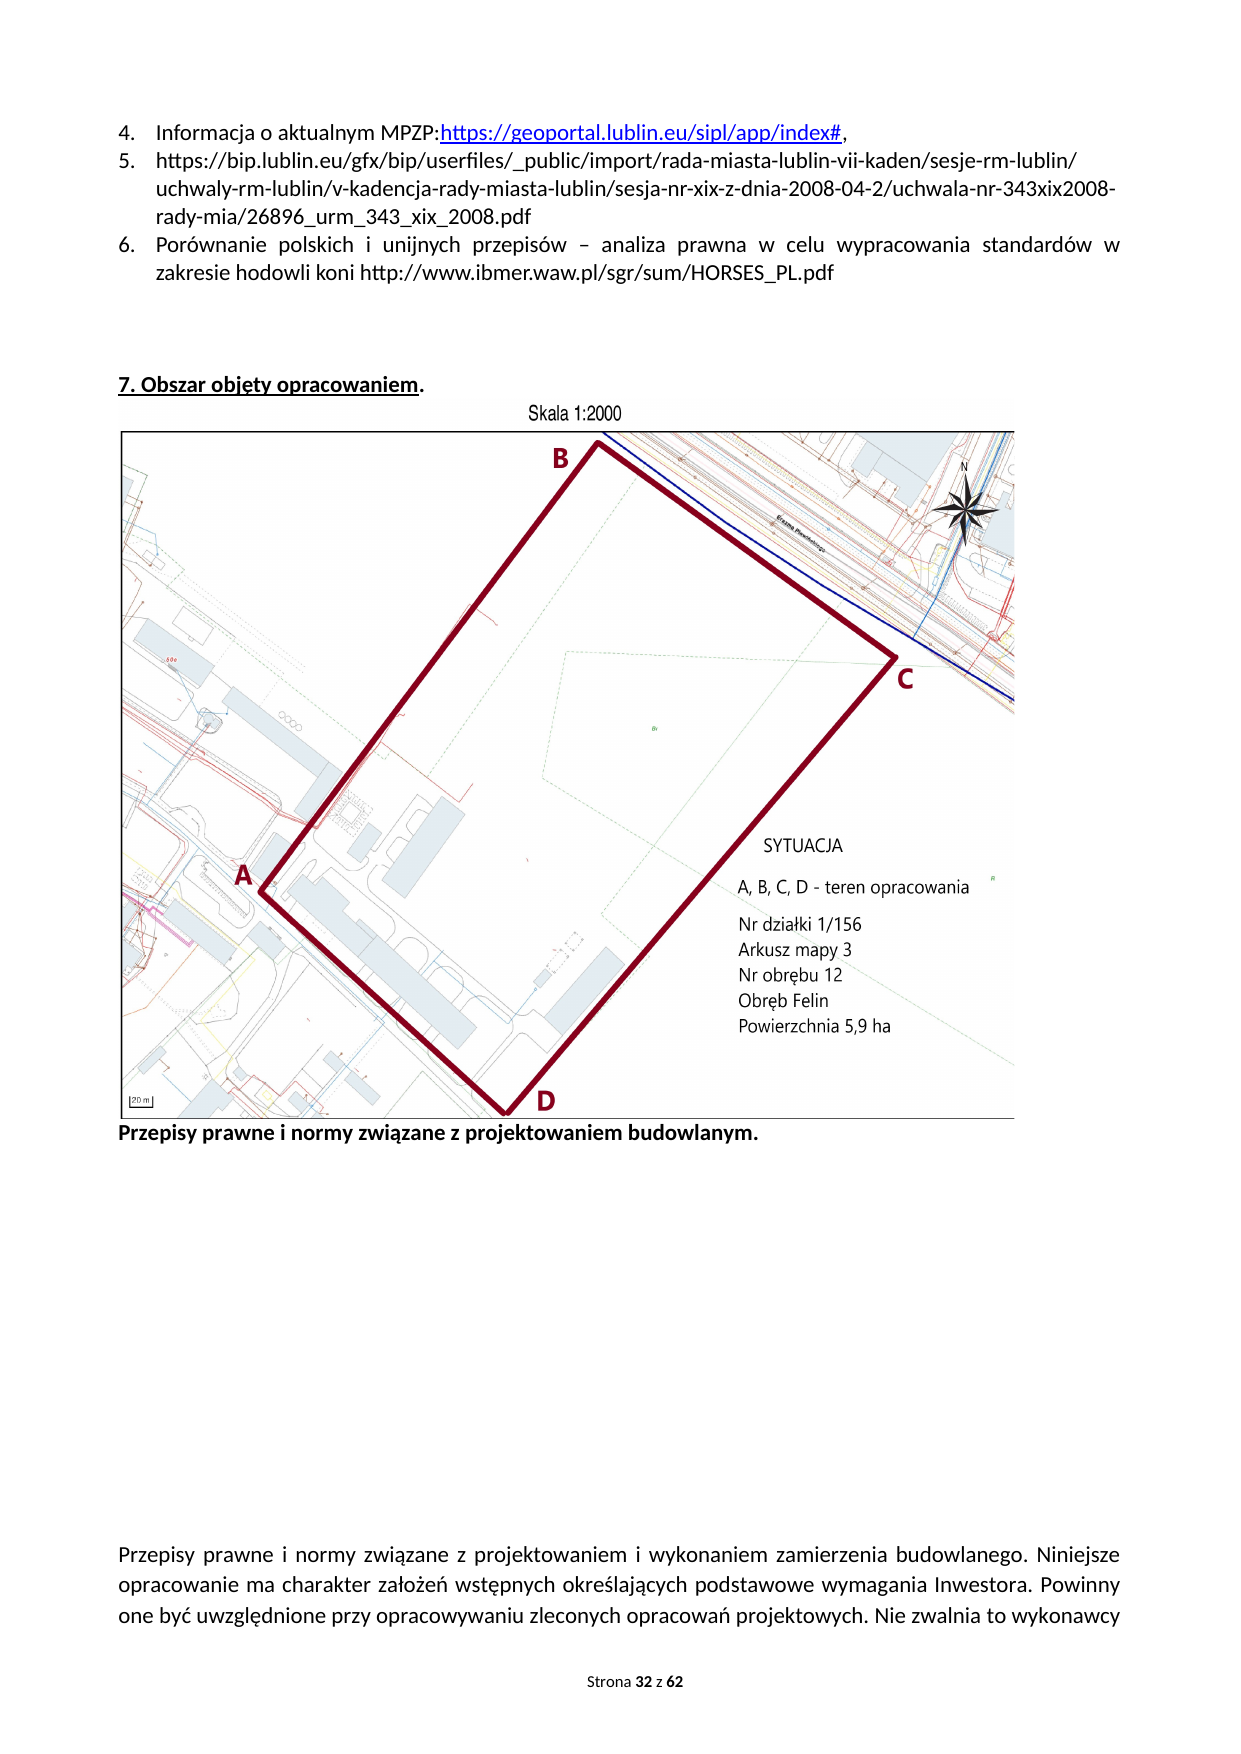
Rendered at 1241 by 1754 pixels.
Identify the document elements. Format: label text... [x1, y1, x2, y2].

text 7. Obszar objęty opracowaniem. [118, 370, 1122, 398]
picture [118, 398, 1015, 1119]
list https://bip.lublin.eu/gfx/bip/userfiles/_public/import/rada-miasta-lublin-vii-kaden/sesje-rm-lublin/uchwaly-rm-lublin/v-kadencja-rady-miasta-lublin/sesja-nr-xix-z-dnia-2008-04-2/uchwala-nr-343xix2008-rady-mia/26896_urm_343_xix_2008.pdf [118, 146, 1122, 230]
list Informacja o aktualnym MPZP:https://geoportal.lublin.eu/sipl/app/index#, [118, 118, 1122, 146]
text Przepisy prawne i normy związane z projektowaniem budowlanym. [118, 1118, 1122, 1146]
list Porównanie polskich i unijnych przepisów – analiza prawna w celu wypracowania standardów w zakresie hodowli koni http://www.ibmer.waw.pl/sgr/sum/HORSES_PL.pdf [118, 230, 1122, 286]
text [118, 1540, 1122, 1629]
